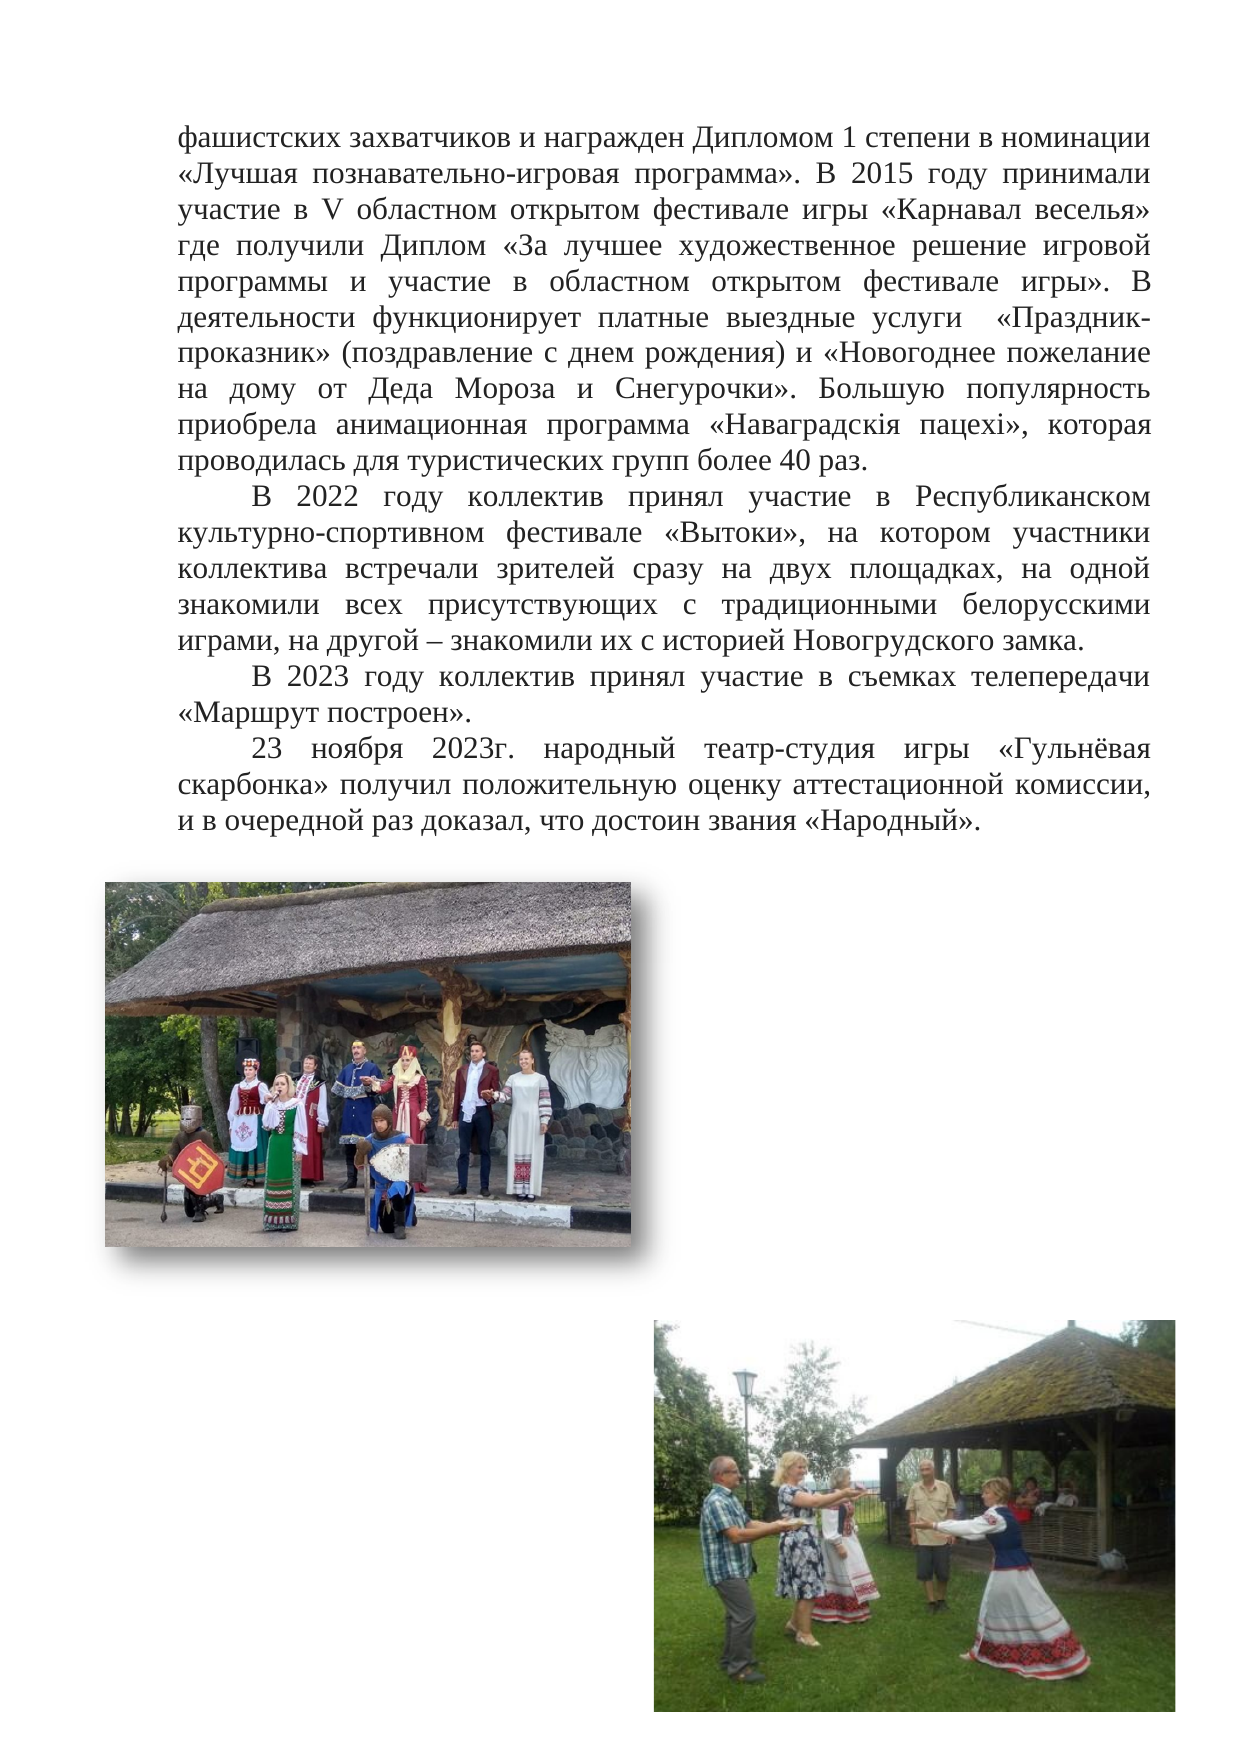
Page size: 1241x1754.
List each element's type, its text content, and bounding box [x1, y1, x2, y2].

text В 2023 году коллектив принял участие в съемках телепередачи «Маршрут построен». [177, 657, 1152, 729]
picture [653, 1320, 1176, 1712]
text 23 ноября 2023г. народный театр-студия игры «Гульнёвая скарбонка» получил положительную оценку аттестационной комиссии, и в очередной раз доказал, что достоин звания «Народный». [177, 729, 1152, 837]
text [177, 118, 1152, 477]
text В 2022 году коллектив принял участие в Республиканском культурно-спортивном фестивале «Вытоки», на котором участники коллектива встречали зрителей сразу на двух площадках, на одной знакомили всех присутствующих с традиционными белорусскими играми, на другой – знакомили их с историей Новогрудского замка. [177, 477, 1152, 657]
picture [77, 854, 686, 1302]
